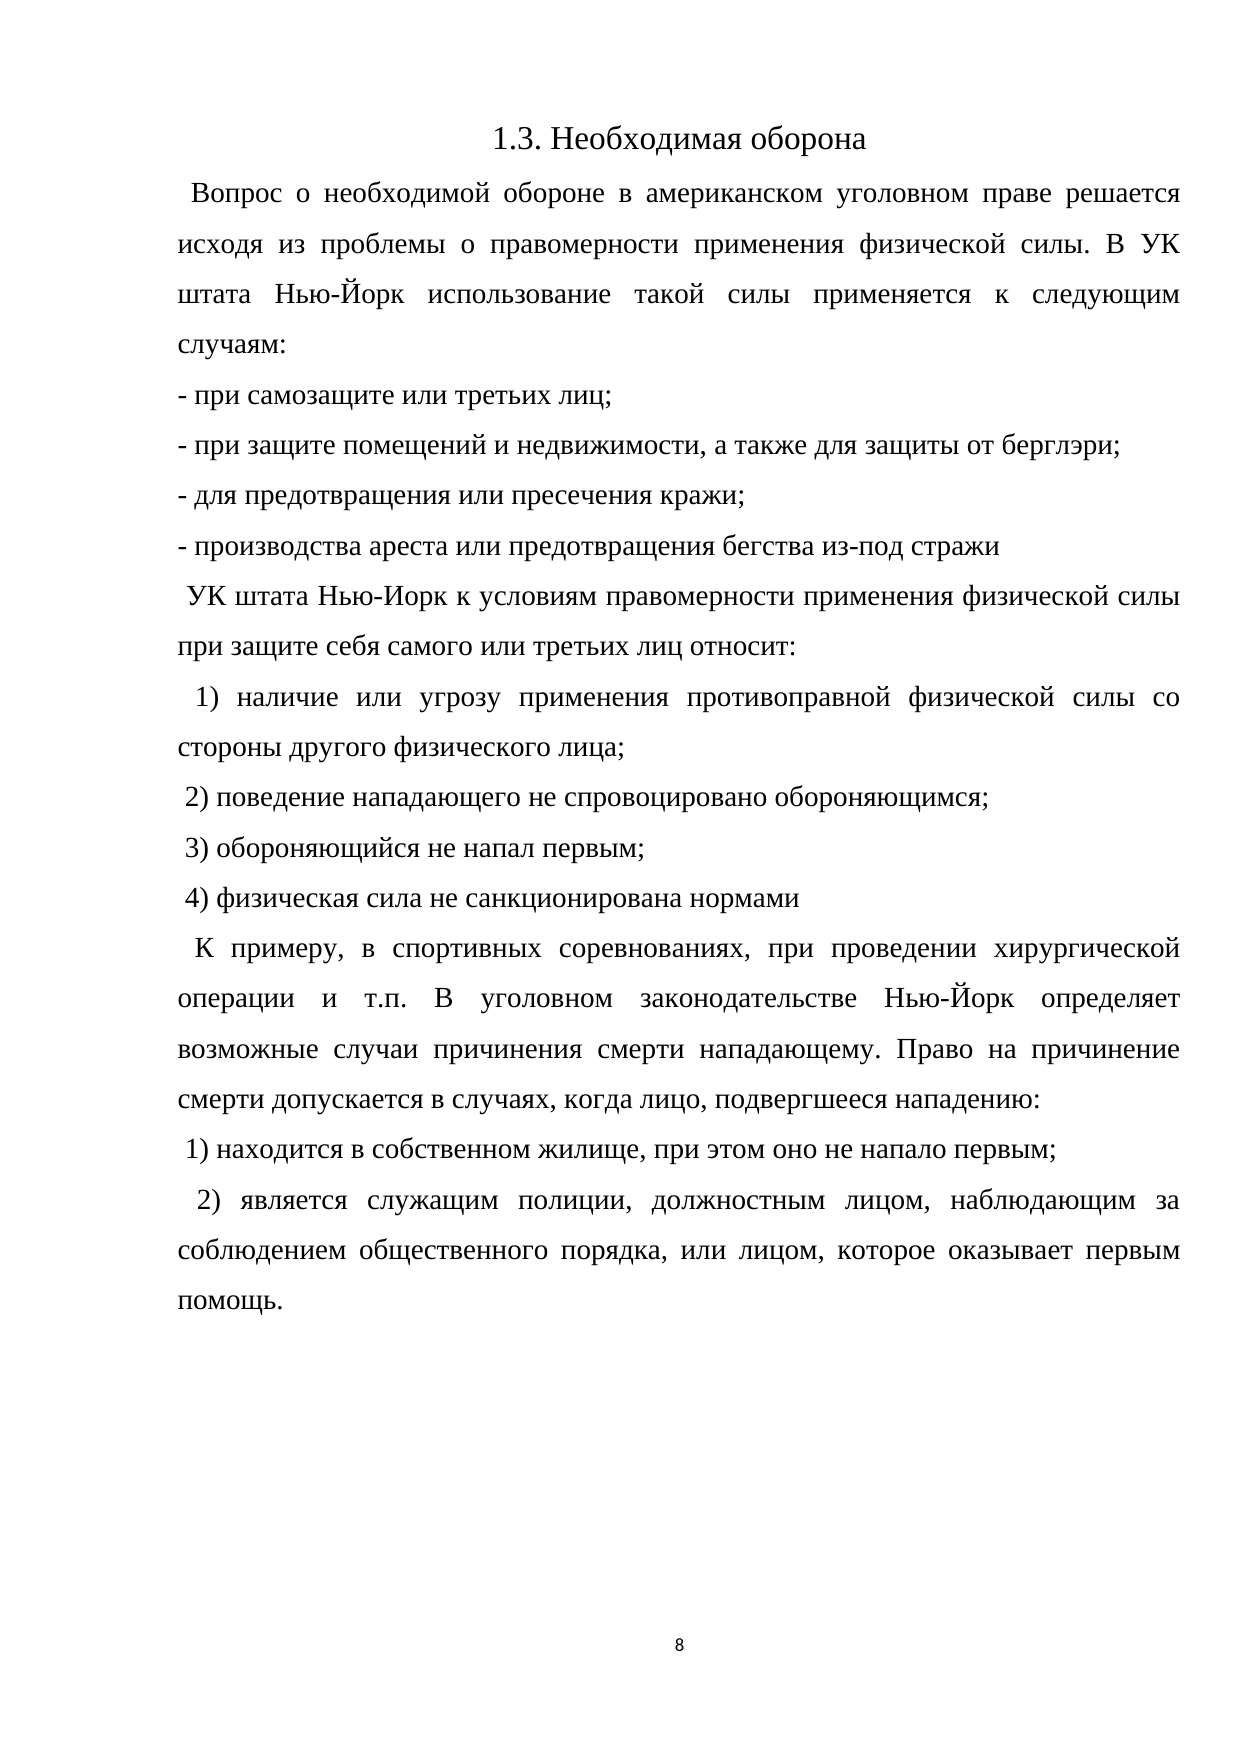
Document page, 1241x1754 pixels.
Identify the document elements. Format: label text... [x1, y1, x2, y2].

text Вопрос о необходимой обороне в американском уголовном праве решается исходя из проблемы о правомерности применения физической силы. В УК штата Нью-Йорк использование такой силы применяется к следующим случаям: - при самозащите или третьих лиц; - при защите помещений и недвижимости, а также для защиты от берглэри; - для предотвращения или пресечения кражи; - производства ареста или предотвращения бегства из-под стражи УК штата Нью-Иорк к условиям правомерности применения физической силы при защите себя самого или третьих лиц относит: 1) наличие или угрозу применения противоправной физической силы со стороны другого физического лица; 2) поведение нападающего не спровоцировано обороняющимся; 3) обороняющийся не напал первым; 4) физическая сила не санкционирована нормами К примеру, в спортивных соревнованиях, при проведении хирургической операции и т.п. В уголовном законодательстве Нью-Йорк определяет возможные случаи причинения смерти нападающему. Право на причинение смерти допускается в случаях, когда лицо, подвергшееся нападению: 1) находится в собственном жилище, при этом оно не напало первым; 2) является служащим полиции, должностным лицом, наблюдающим за соблюдением общественного порядка, или лицом, которое оказывает первым помощь. [177, 176, 1181, 1316]
list Необходимая оборона [177, 118, 1181, 156]
